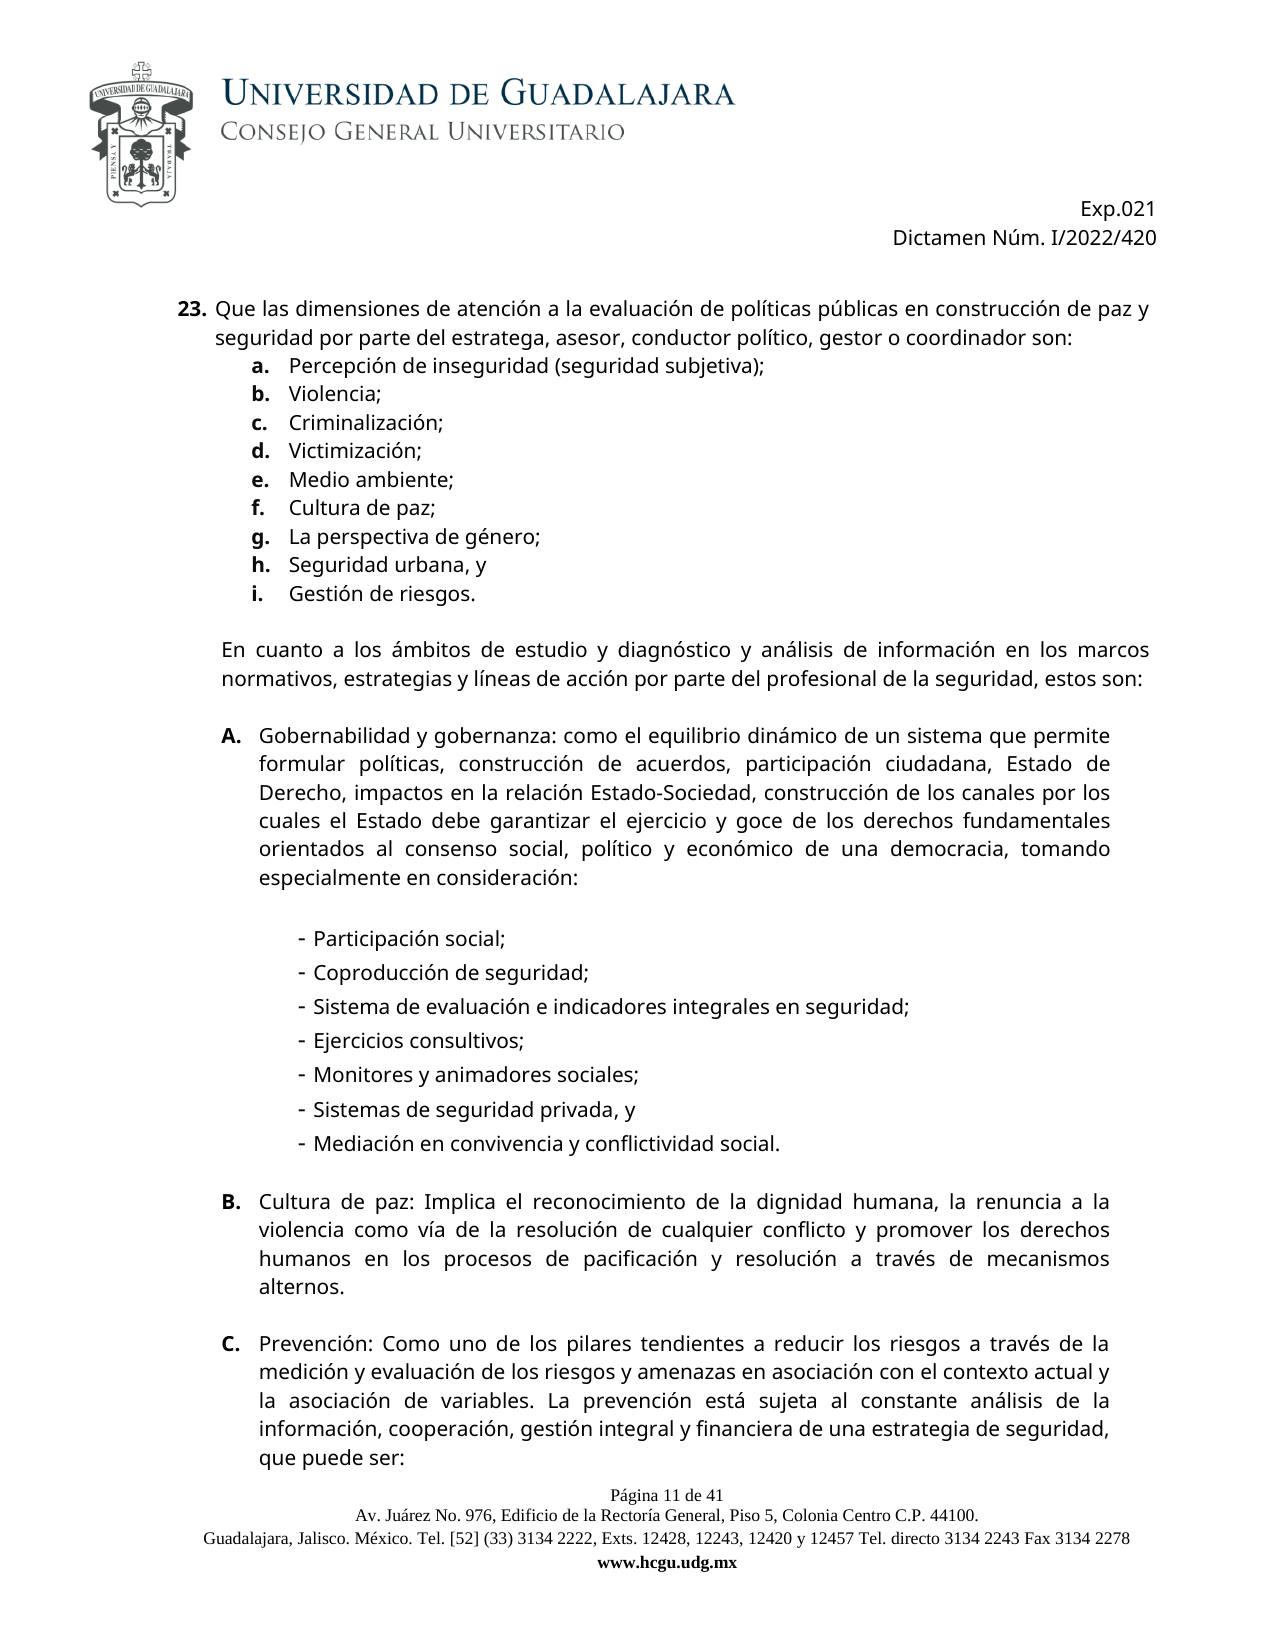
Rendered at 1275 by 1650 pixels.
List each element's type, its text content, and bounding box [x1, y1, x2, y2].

list Cultura de paz; [251, 493, 1157, 522]
list Que las dimensiones de atención a la evaluación de políticas públicas en construcción de paz y seguridad por parte del estratega, asesor, conductor político, gestor o coordinador son: [177, 294, 1151, 351]
list Violencia; [251, 379, 1157, 408]
list Seguridad urbana, y [251, 550, 1157, 579]
list Criminalización; [251, 408, 1157, 436]
list Participación social; [298, 920, 1157, 954]
list Gobernabilidad y gobernanza: como el equilibrio dinámico de un sistema que permite formular políticas, construcción de acuerdos, participación ciudadana, Estado de Derecho, impactos en la relación Estado-Sociedad, construcción de los canales por los cuales el Estado debe garantizar el ejercicio y goce de los derechos fundamentales orientados al consenso social, político y económico de una democracia, tomando especialmente en consideración: [221, 721, 1111, 891]
list Sistema de evaluación e indicadores integrales en seguridad; [298, 988, 1157, 1022]
list Medio ambiente; [251, 465, 1157, 493]
list Coproducción de seguridad; [298, 954, 1157, 988]
list Cultura de paz: Implica el reconocimiento de la dignidad humana, la renuncia a la violencia como vía de la resolución de cualquier conflicto y promover los derechos humanos en los procesos de pacificación y resolución a través de mecanismos alternos. [221, 1187, 1111, 1301]
list Gestión de riesgos. [251, 579, 1157, 607]
text En cuanto a los ámbitos de estudio y diagnóstico y análisis de información en los marcos normativos, estrategias y líneas de acción por parte del profesional de la seguridad, estos son: [221, 636, 1151, 692]
list Mediación en convivencia y conflictividad social. [298, 1124, 1157, 1158]
list Prevención: Como uno de los pilares tendientes a reducir los riesgos a través de la medición y evaluación de los riesgos y amenazas en asociación con el contexto actual y la asociación de variables. La prevención está sujeta al constante análisis de la información, cooperación, gestión integral y financiera de una estrategia de seguridad, que puede ser: [221, 1329, 1111, 1471]
list Ejercicios consultivos; [298, 1022, 1157, 1056]
list Percepción de inseguridad (seguridad subjetiva); [251, 351, 1157, 379]
list Victimización; [251, 436, 1157, 465]
list Sistemas de seguridad privada, y [298, 1090, 1157, 1124]
list Monitores y animadores sociales; [298, 1056, 1157, 1090]
picture [1, 1, 1274, 268]
list La perspectiva de género; [251, 522, 1157, 550]
